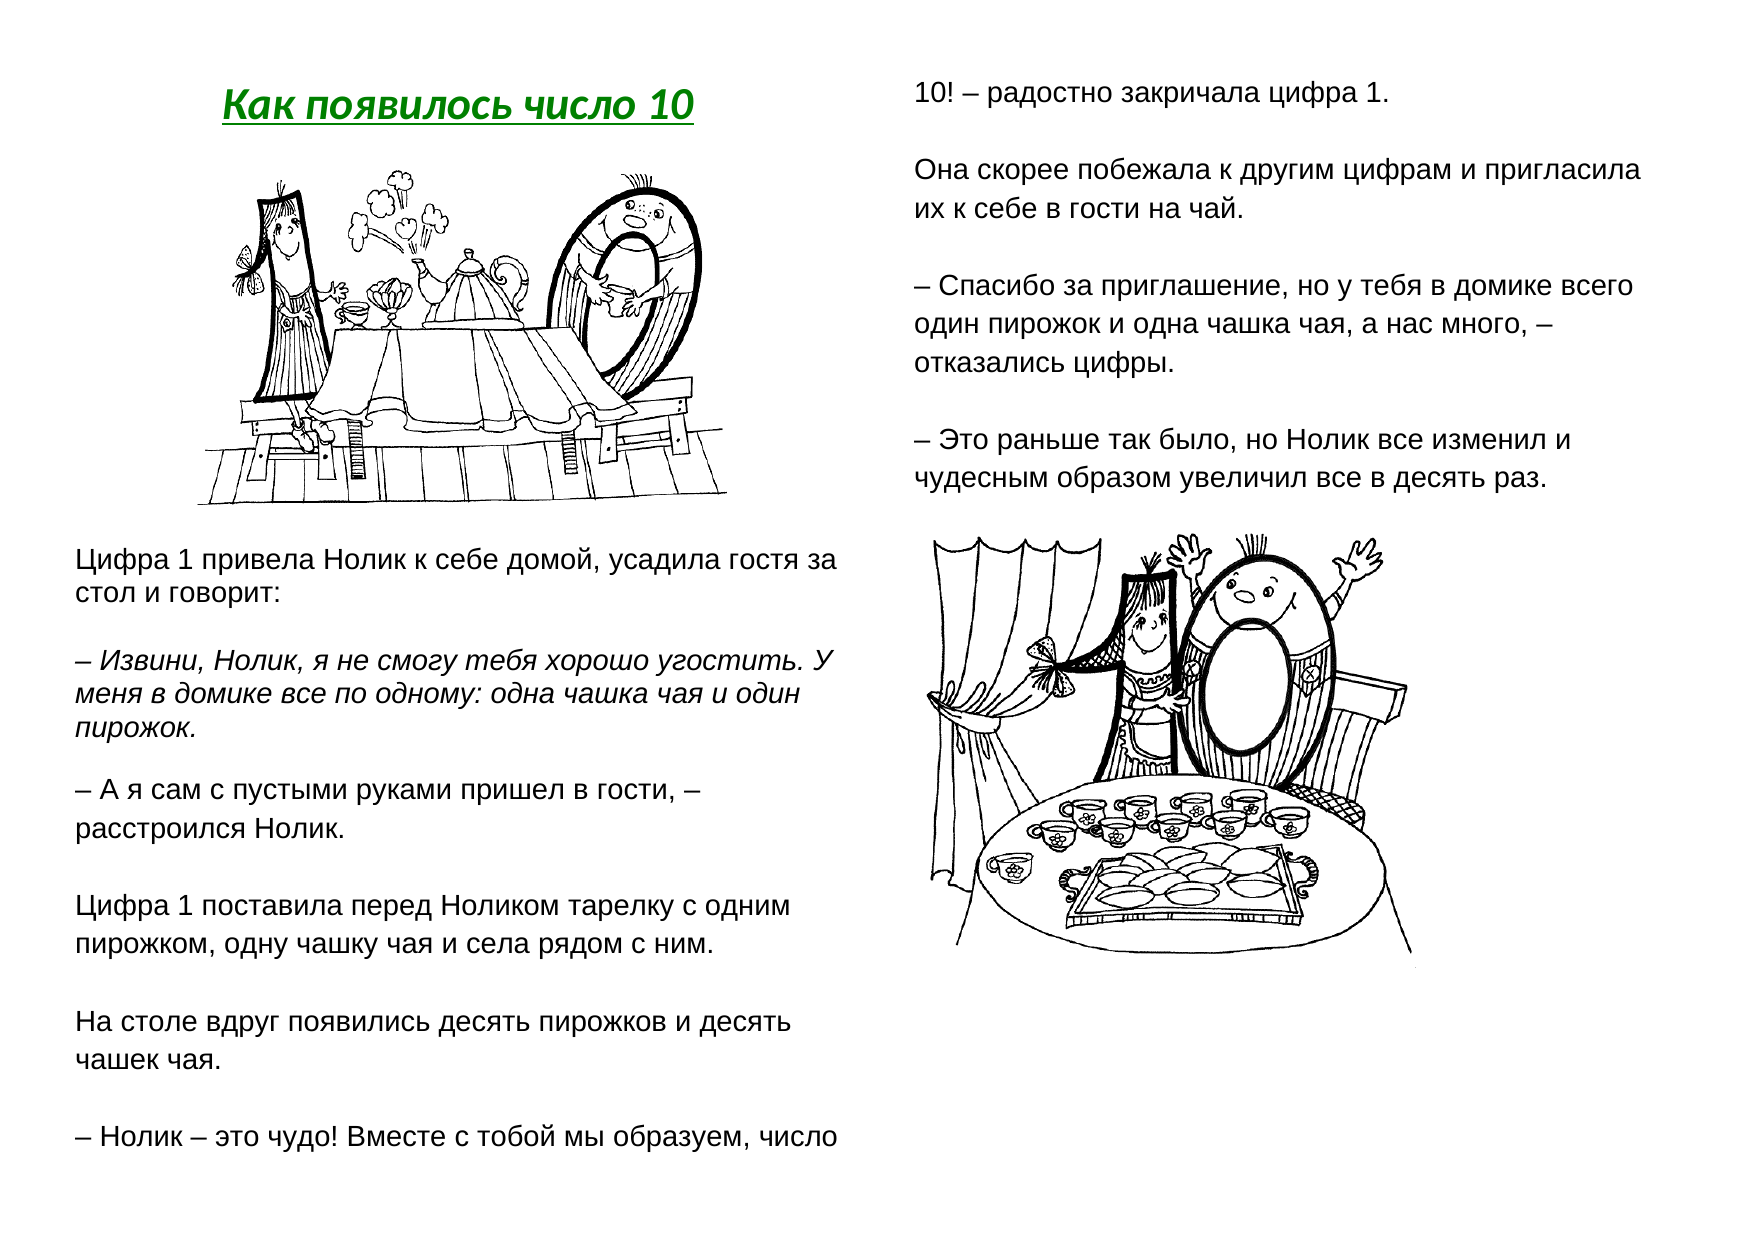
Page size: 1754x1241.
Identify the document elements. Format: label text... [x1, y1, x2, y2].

text – А я сам с пустыми руками пришел в гости, – расстроился Нолик. Цифра 1 поставила перед Ноликом тарелку с одним пирожком, одну чашку чая и села рядом с ним. На столе вдруг появились десять пирожков и десять чашек чая. – Нолик – это чудо! Вместе с тобой мы образуем, число 10! – радостно закричала цифра 1. Она скорее побежала к другим цифрам и пригласила их к себе в гости на чай. – Спасибо за приглашение, но у тебя в домике всего один пирожок и одна чашка чая, а нас много, – отказались цифры. – Это раньше так было, но Нолик все изменил и чудесным образом увеличил все в десять раз. [75, 772, 840, 1153]
picture [188, 160, 727, 509]
text – А я сам с пустыми руками пришел в гости, – расстроился Нолик. Цифра 1 поставила перед Ноликом тарелку с одним пирожком, одну чашку чая и села рядом с ним. На столе вдруг появились десять пирожков и десять чашек чая. – Нолик – это чудо! Вместе с тобой мы образуем, число 10! – радостно закричала цифра 1. Она скорее побежала к другим цифрам и пригласила их к себе в гости на чай. – Спасибо за приглашение, но у тебя в домике всего один пирожок и одна чашка чая, а нас много, – отказались цифры. – Это раньше так было, но Нолик все изменил и чудесным образом увеличил все в десять раз. [914, 75, 1679, 494]
text Как появилось число 10 [75, 75, 840, 131]
text Цифра 1 привела Нолик к себе домой, усадила гостя за стол и говорит: – Извини, Нолик, я не смогу тебя хорошо угостить. У меня в домике все по одному: одна чашка чая и один пирожок. [75, 542, 840, 743]
picture [913, 519, 1418, 968]
